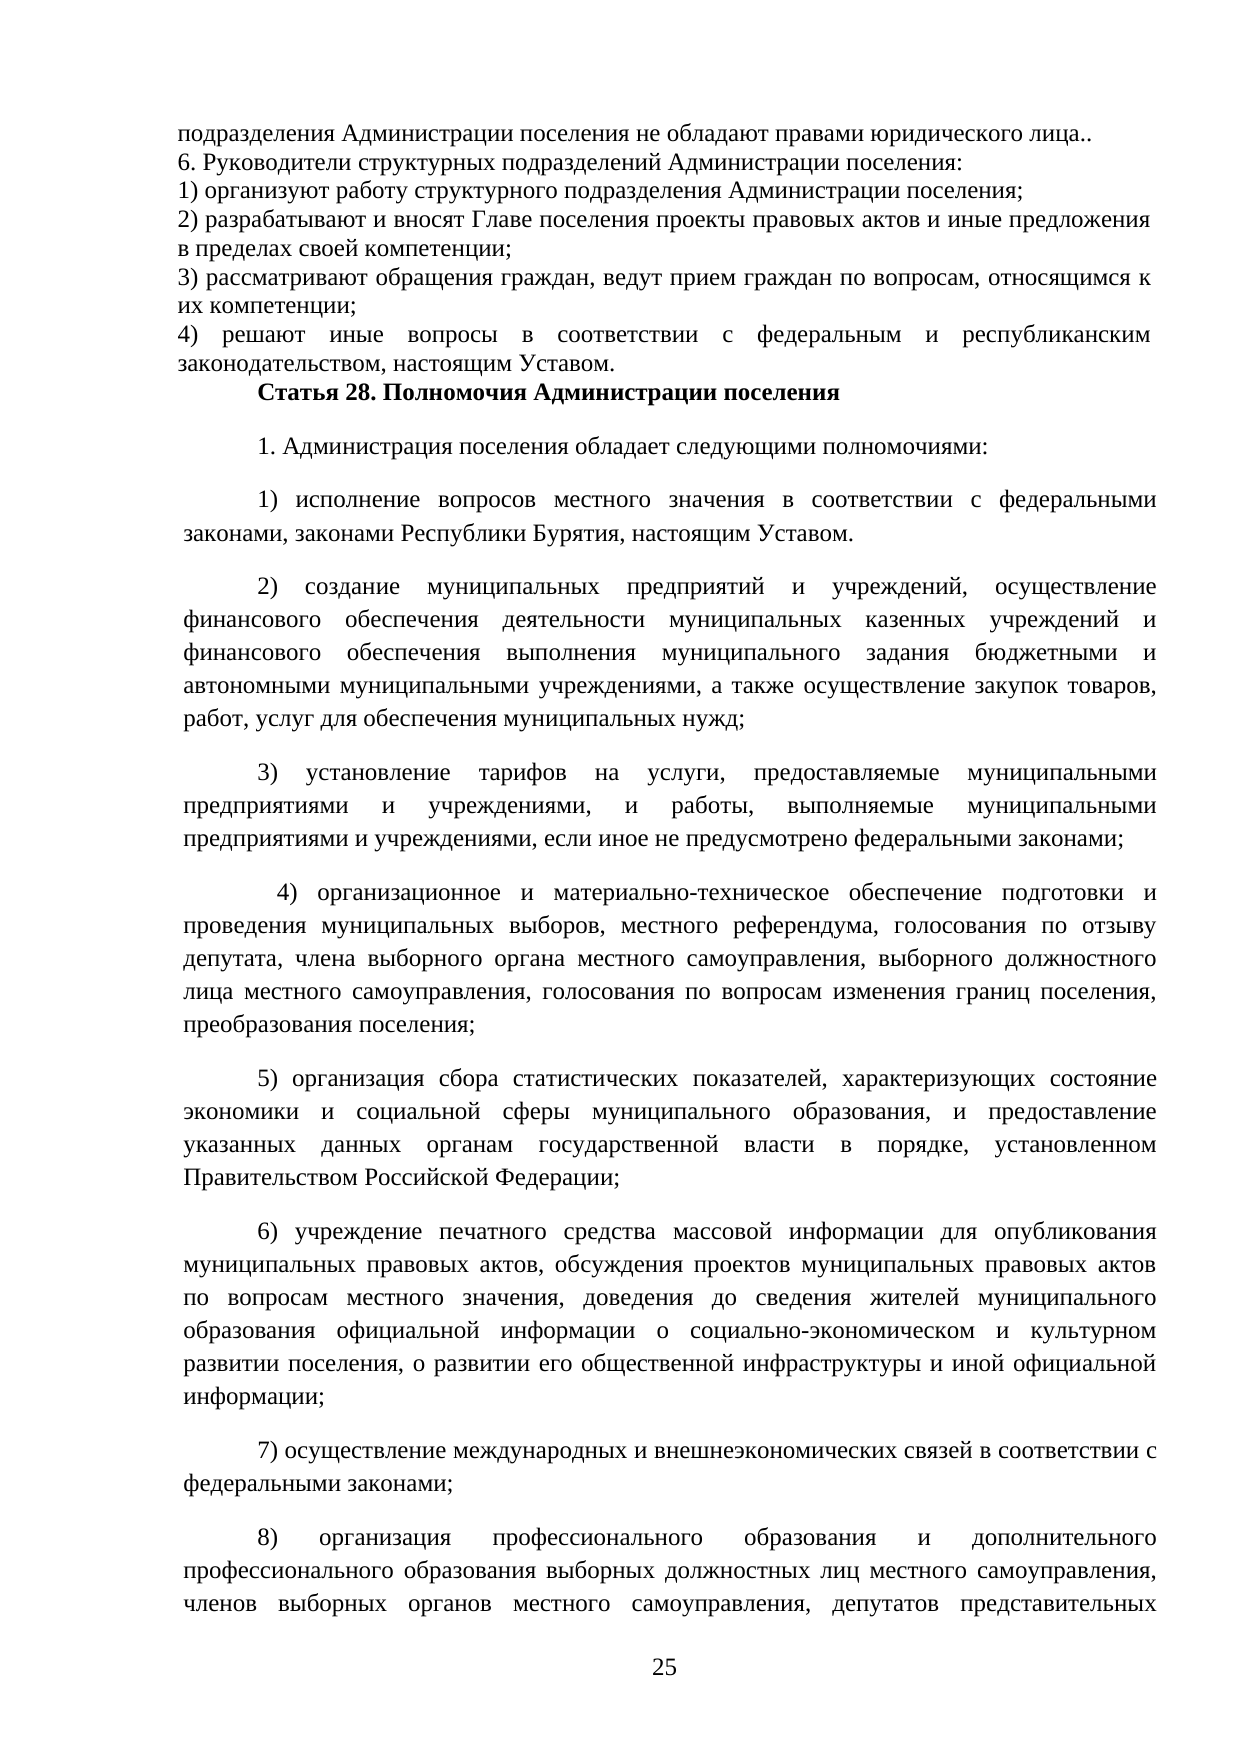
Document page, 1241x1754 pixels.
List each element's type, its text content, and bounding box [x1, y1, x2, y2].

text 7) осуществление международных и внешнеэкономических связей в соответствии с федеральными законами; [183, 1435, 1158, 1497]
text 5) организация сбора статистических показателей, характеризующих состояние экономики и социальной сферы муниципального образования, и предоставление указанных данных органам государственной власти в порядке, установленном Правительством Российской Федерации; [183, 1063, 1158, 1191]
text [177, 118, 1152, 147]
text 3) установление тарифов на услуги, предоставляемые муниципальными предприятиями и учреждениями, и работы, выполняемые муниципальными предприятиями и учреждениями, если иное не предусмотрено федеральными законами; [183, 757, 1158, 852]
text 3) рассматривают обращения граждан, ведут прием граждан по вопросам, относящимся к их компетенции; [177, 262, 1152, 319]
text 1. Администрация поселения обладает следующими полномочиями: [183, 431, 1158, 459]
text 1) исполнение вопросов местного значения в соответствии с федеральными законами, законами Республики Бурятия, настоящим Уставом. [183, 484, 1158, 546]
text 2) создание муниципальных предприятий и учреждений, осуществление финансового обеспечения деятельности муниципальных казенных учреждений и финансового обеспечения выполнения муниципального задания бюджетными и автономными муниципальными учреждениями, а также осуществление закупок товаров, работ, услуг для обеспечения муниципальных нужд; [183, 571, 1158, 732]
text 2) разрабатывают и вносят Главе поселения проекты правовых актов и иные предложения в пределах своей компетенции; [177, 204, 1152, 262]
text 1) организуют работу структурного подразделения Администрации поселения; [177, 176, 1152, 204]
text 6. Руководители структурных подразделений Администрации поселения: [177, 147, 1152, 176]
text 4) организационное и материально-техническое обеспечение подготовки и проведения муниципальных выборов, местного референдума, голосования по отзыву депутата, члена выборного органа местного самоуправления, выборного должностного лица местного самоуправления, голосования по вопросам изменения границ поселения, преобразования поселения; [183, 877, 1158, 1038]
text 4) решают иные вопросы в соответствии с федеральным и республиканским законодательством, настоящим Уставом. [177, 319, 1152, 377]
text Статья 28. Полномочия Администрации поселения [177, 377, 1152, 406]
text 6) учреждение печатного средства массовой информации для опубликования муниципальных правовых актов, обсуждения проектов муниципальных правовых актов по вопросам местного значения, доведения до сведения жителей муниципального образования официальной информации о социально-экономическом и культурном развитии поселения, о развитии его общественной инфраструктуры и иной официальной информации; [183, 1216, 1158, 1410]
